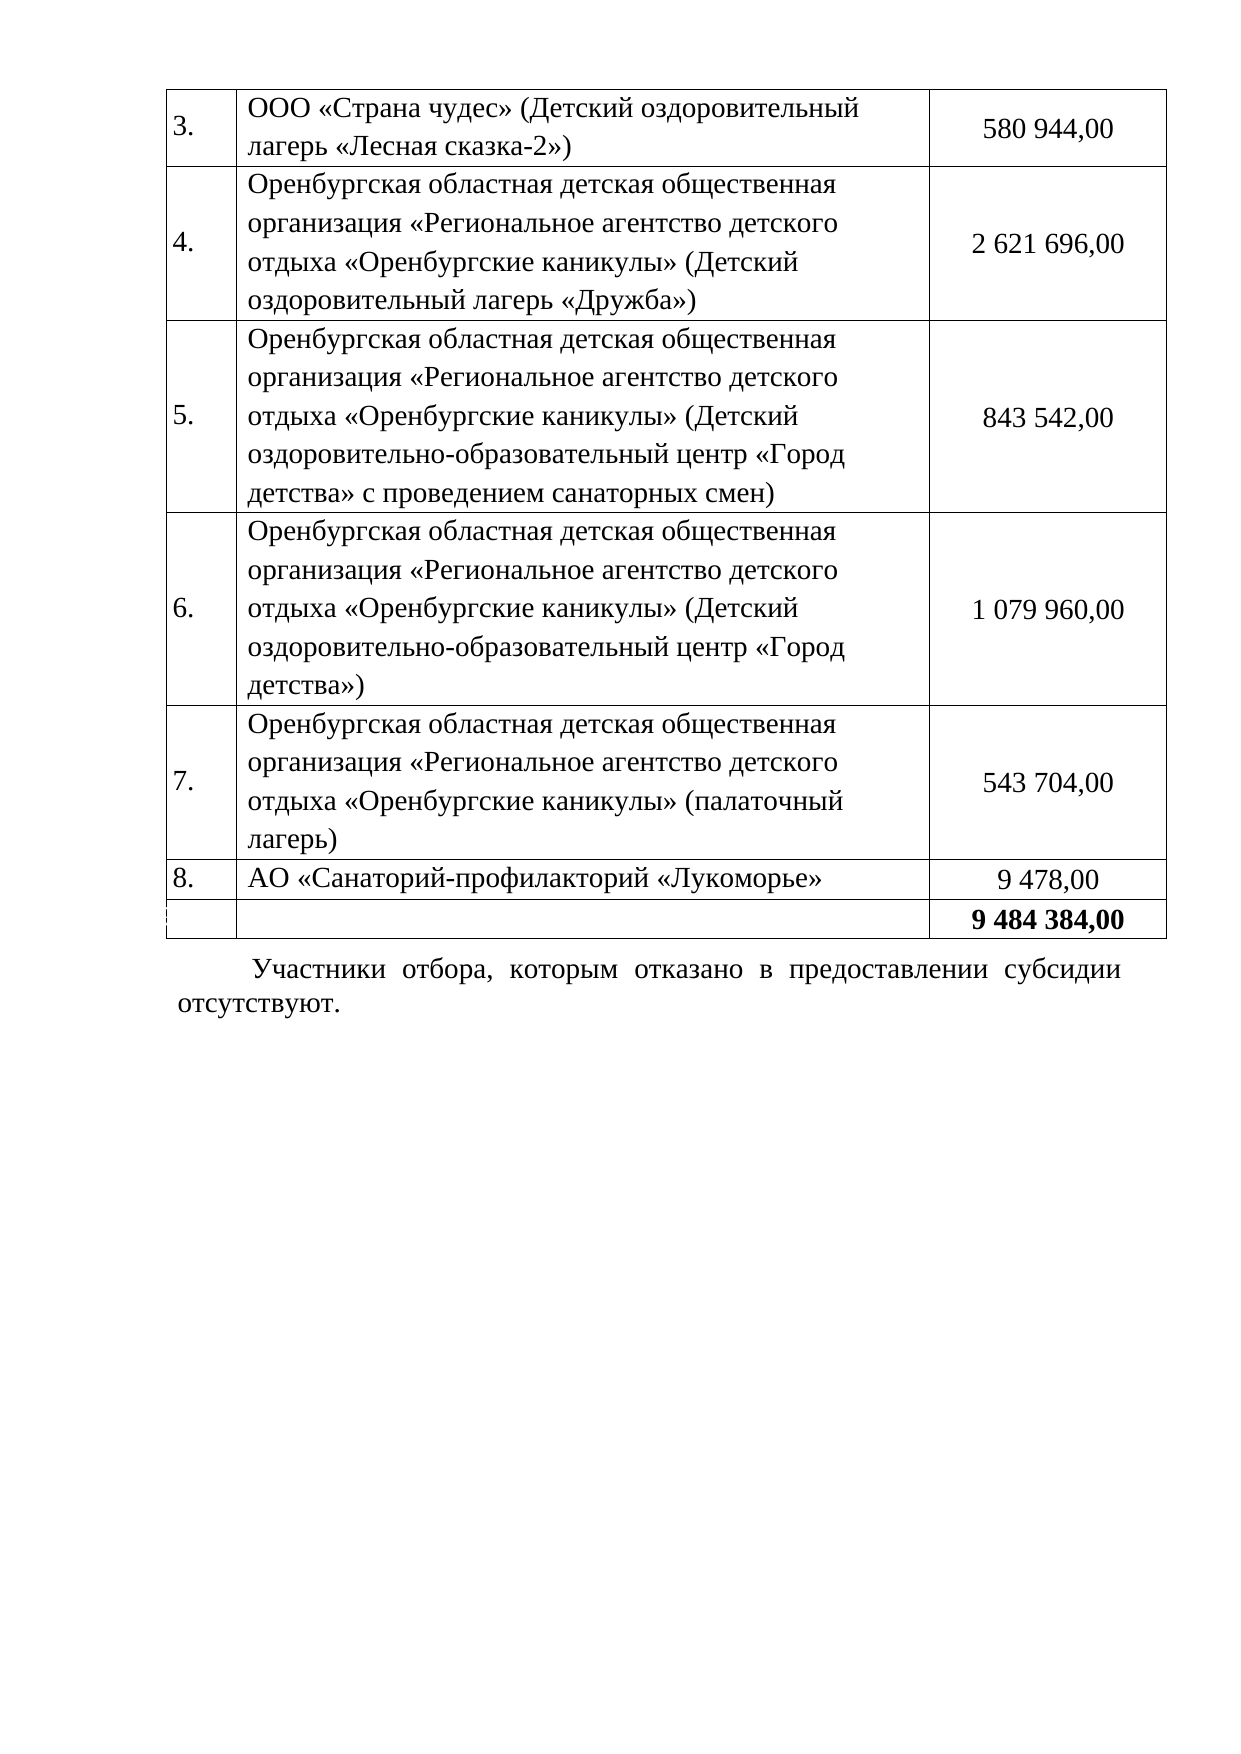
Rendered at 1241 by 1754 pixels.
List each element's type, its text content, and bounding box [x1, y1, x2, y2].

table_cell 2 621 696,00 [930, 167, 1166, 320]
table_cell [167, 167, 236, 320]
table_cell [167, 90, 236, 166]
text Участники отбора, которым отказано в предоставлении субсидии отсутствуют. [177, 952, 1122, 1019]
table_cell Оренбургская областная детская общественная организация «Региональное агентство детского отдыха «Оренбургские каникулы» (Детский оздоровительно-образовательный центр «Город детства» с проведением санаторных смен) [237, 321, 929, 512]
table_cell Оренбургская областная детская общественная организация «Региональное агентство детского отдыха «Оренбургские каникулы» (Детский оздоровительный лагерь «Дружба») [237, 167, 929, 320]
table_cell Оренбургская областная детская общественная организация «Региональное агентство детского отдыха «Оренбургские каникулы» (палаточный лагерь) [237, 706, 929, 859]
table_cell [167, 860, 236, 898]
table_cell 543 704,00 [930, 706, 1166, 859]
table_cell ООО «Страна чудес» (Детский оздоровительный лагерь «Лесная сказка-2») [237, 90, 929, 166]
table_cell [167, 706, 236, 859]
table_cell [167, 513, 236, 705]
table_cell 1 079 960,00 [930, 513, 1166, 705]
table_cell [167, 900, 236, 938]
table_cell 9 484 384,00 [930, 900, 1166, 938]
table_cell Оренбургская областная детская общественная организация «Региональное агентство детского отдыха «Оренбургские каникулы» (Детский оздоровительно-образовательный центр «Город детства») [237, 513, 929, 705]
table_cell 9 478,00 [930, 860, 1166, 898]
table_cell 843 542,00 [930, 321, 1166, 512]
table_cell [237, 900, 929, 938]
table_cell АО «Санаторий-профилакторий «Лукоморье» [237, 860, 929, 898]
table_cell 580 944,00 [930, 90, 1166, 166]
table_cell [167, 321, 236, 512]
